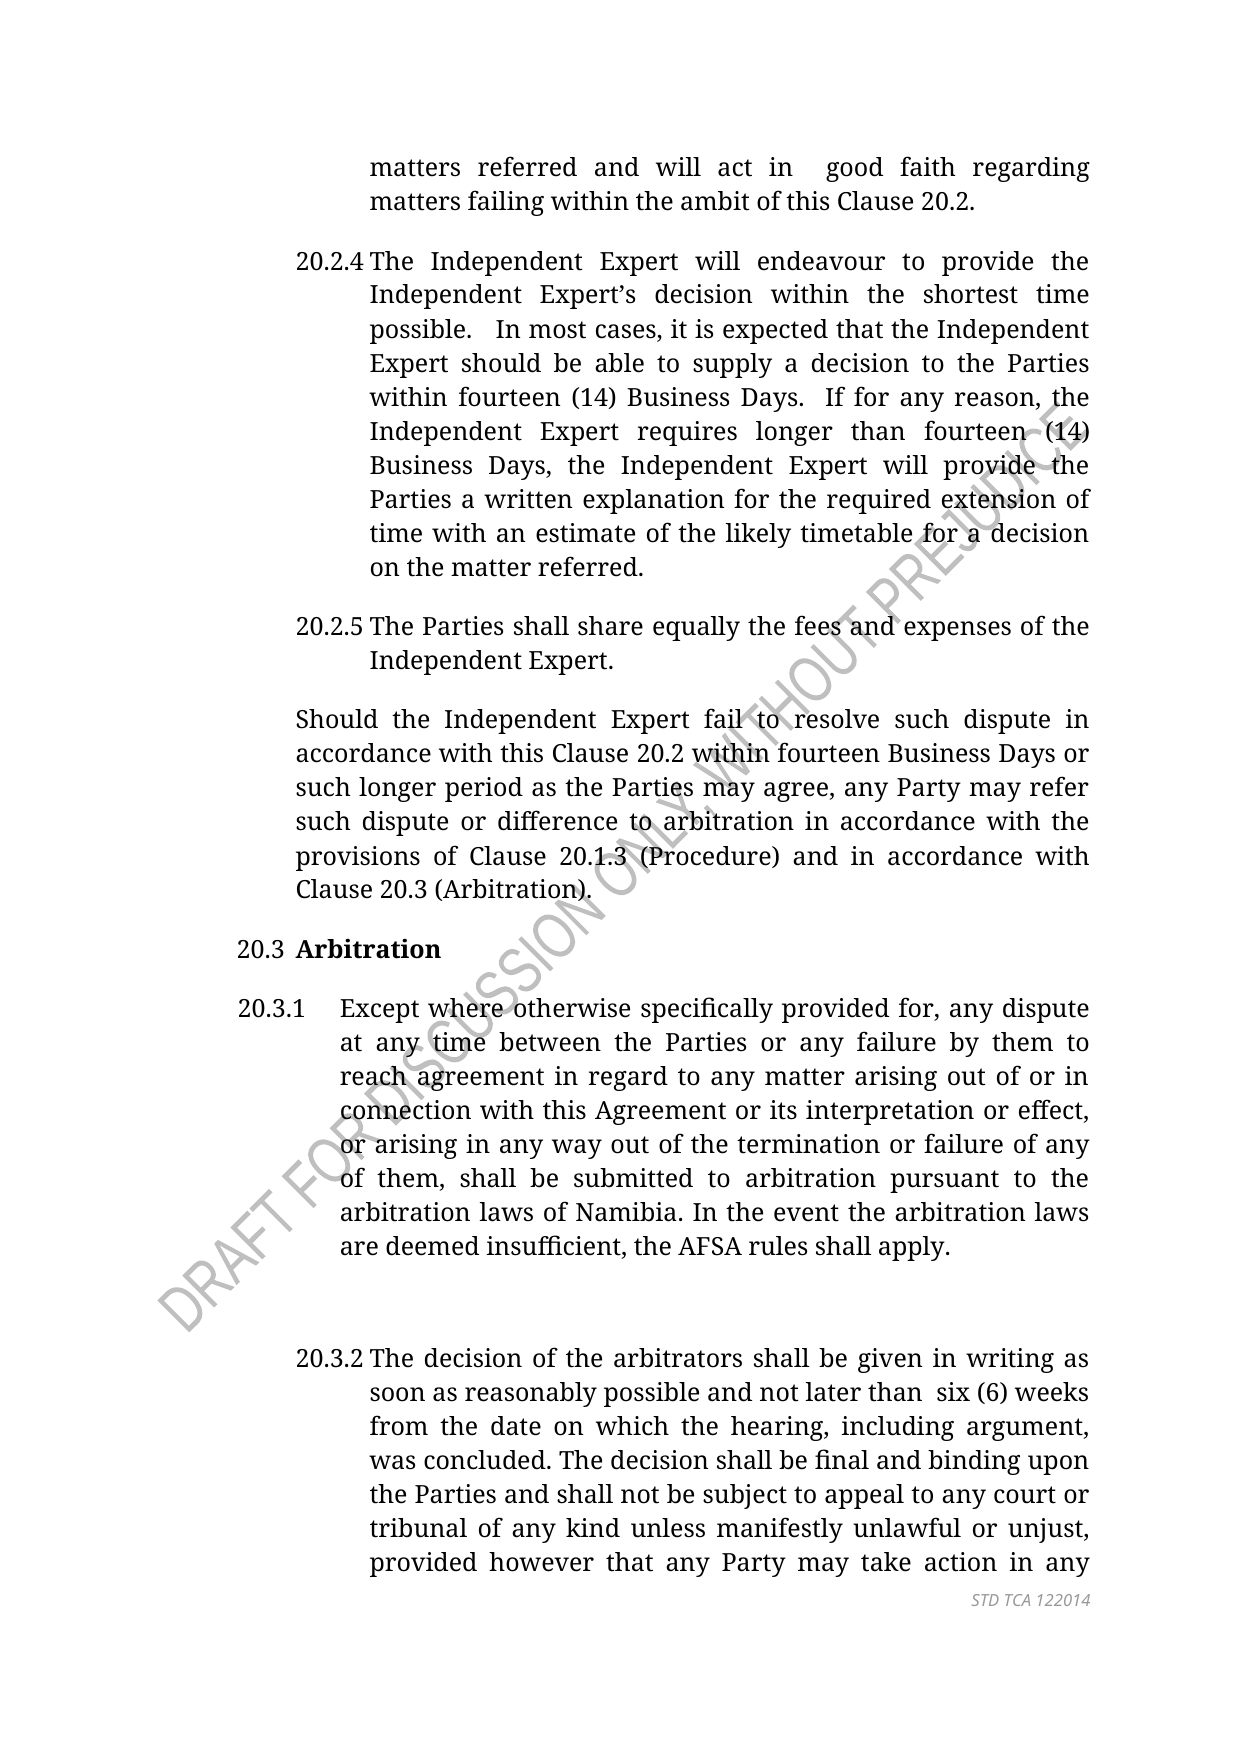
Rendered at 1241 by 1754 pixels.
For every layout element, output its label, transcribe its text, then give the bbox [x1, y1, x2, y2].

list The Parties shall share equally the fees and expenses of the Independent Expert. [295, 609, 1090, 677]
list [295, 150, 1090, 218]
list Except where otherwise specifically provided for, any dispute at any time between the Parties or any failure by them to reach agreement in regard to any matter arising out of or in connection with this Agreement or its interpretation or effect, or arising in any way out of the termination or failure of any of them, shall be submitted to arbitration pursuant to the arbitration laws of Namibia. In the event the arbitration laws are deemed insufficient, the AFSA rules shall apply. [237, 990, 1090, 1263]
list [295, 1340, 1090, 1579]
list The Independent Expert will endeavour to provide the Independent Expert’s decision within the shortest time possible. In most cases, it is expected that the Independent Expert should be able to supply a decision to the Parties within fourteen (14) Business Days. If for any reason, the Independent Expert requires longer than fourteen (14) Business Days, the Independent Expert will provide the Parties a written explanation for the required extension of time with an estimate of the likely timetable for a decision on the matter referred. [295, 243, 1090, 584]
list Should the Independent Expert fail to resolve such dispute in accordance with this Clause 20.2 within fourteen Business Days or such longer period as the Parties may agree, any Party may refer such dispute or difference to arbitration in accordance with the provisions of Clause 20.1.3 (Procedure) and in accordance with Clause 20.3 (Arbitration). [295, 702, 1090, 906]
list Arbitration [236, 931, 1090, 965]
